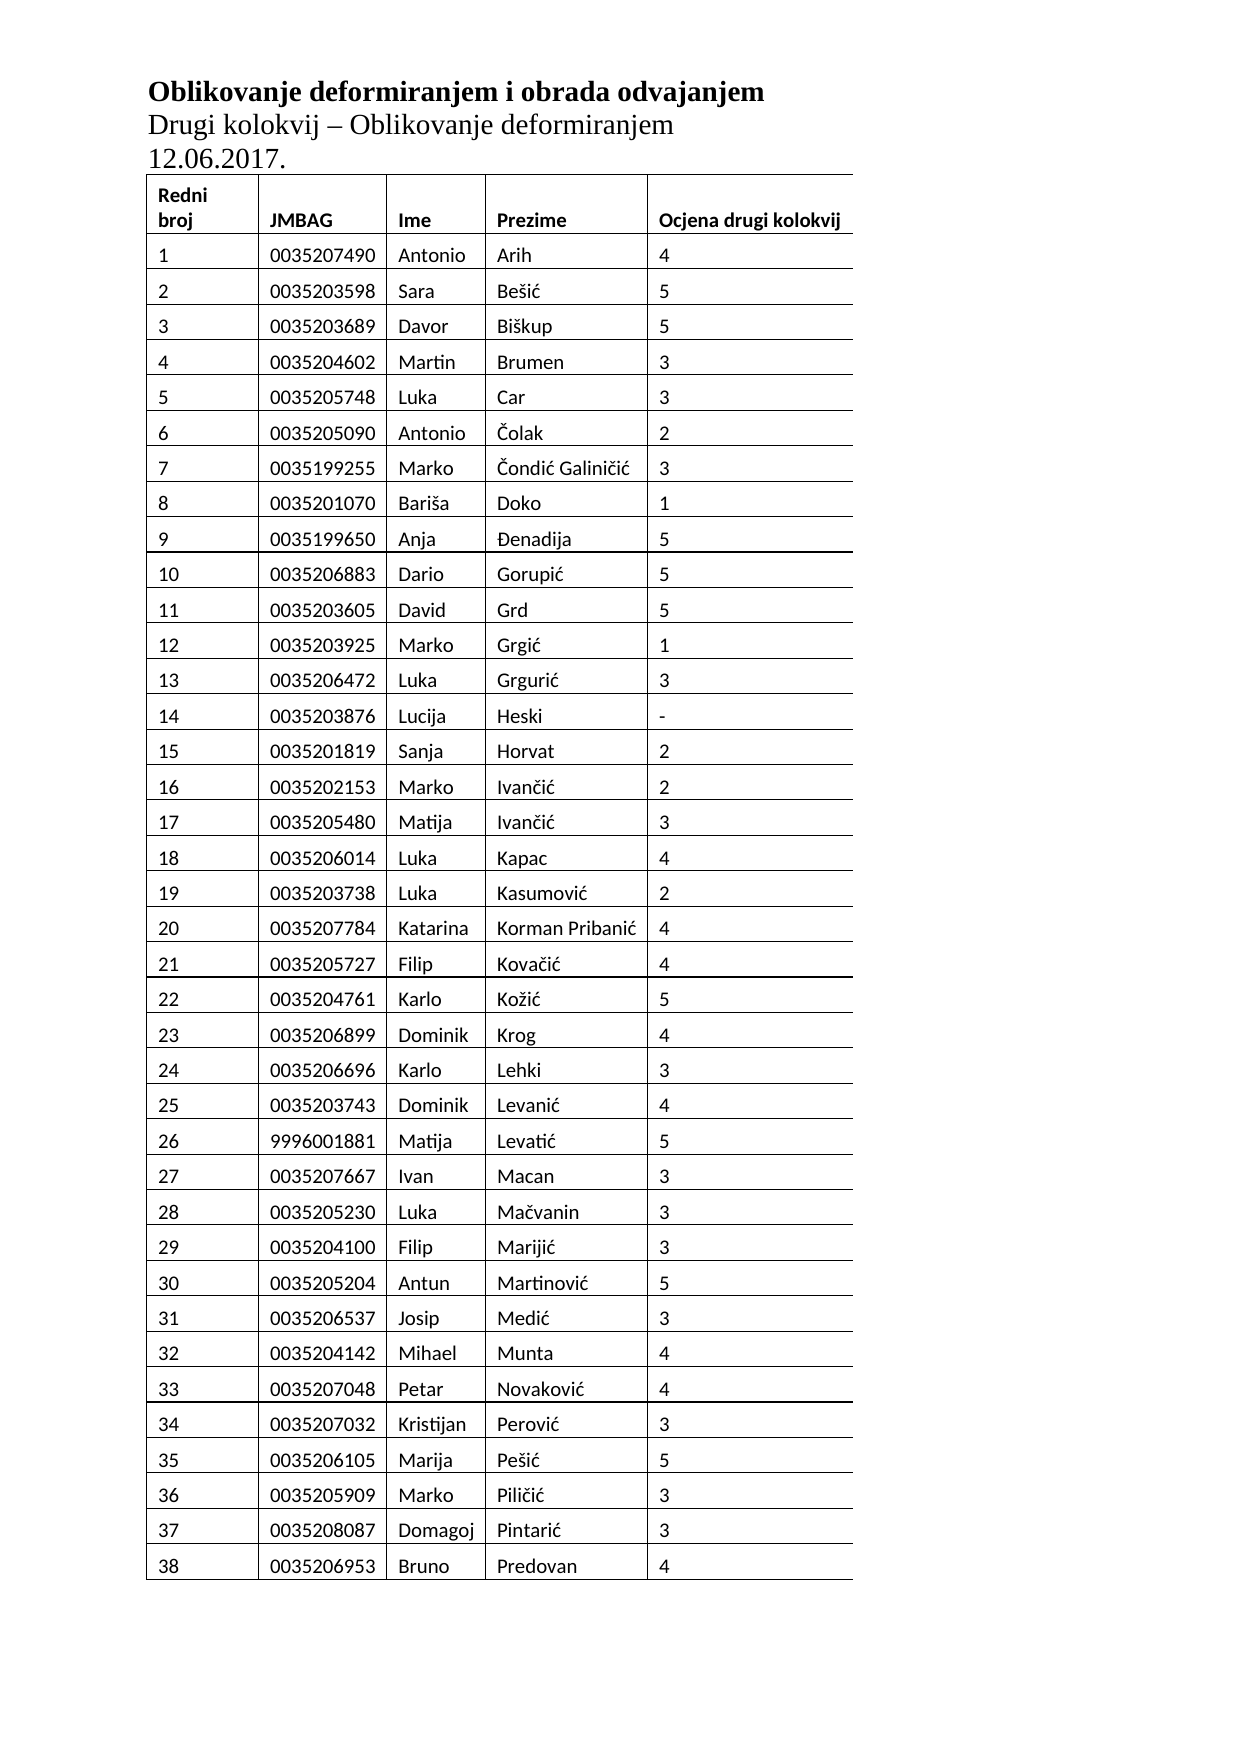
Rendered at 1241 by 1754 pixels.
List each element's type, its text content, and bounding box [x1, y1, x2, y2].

table_cell Filip [387, 942, 485, 976]
table_cell 0035203925 [259, 623, 386, 658]
table_cell Predovan [486, 1544, 647, 1578]
table_cell Macan [486, 1155, 647, 1189]
table_cell 2 [648, 411, 852, 445]
table_cell Marija [387, 1438, 485, 1472]
table_cell 4 [648, 234, 852, 268]
table_cell 3 [648, 1155, 852, 1189]
table_cell Kristijan [387, 1403, 485, 1437]
table_cell Luka [387, 836, 485, 870]
table_cell Antonio [387, 411, 485, 445]
table_cell 1 [648, 482, 852, 516]
table_cell 3 [648, 1403, 852, 1437]
table_cell 8 [147, 482, 258, 516]
table_cell Dario [387, 553, 485, 587]
table_cell Bruno [387, 1544, 485, 1578]
table_cell Korman Pribanić [486, 907, 647, 941]
table_cell Car [486, 375, 647, 410]
table_cell 3 [147, 305, 258, 339]
table_cell 0035199650 [259, 517, 386, 551]
table_cell Luka [387, 1190, 485, 1224]
table_cell 27 [147, 1155, 258, 1189]
table_cell Marko [387, 1473, 485, 1508]
table_cell 9996001881 [259, 1119, 386, 1153]
table_cell 12 [147, 623, 258, 658]
table_cell Karlo [387, 1048, 485, 1083]
table_cell 3 [648, 800, 852, 835]
table_cell 7 [147, 446, 258, 481]
table_cell Pešić [486, 1438, 647, 1472]
table_cell Matija [387, 1119, 485, 1153]
table_cell - [648, 694, 852, 728]
table_cell Kasumović [486, 871, 647, 906]
table_cell 0035207490 [259, 234, 386, 268]
table_cell Petar [387, 1367, 485, 1401]
table_cell 0035206953 [259, 1544, 386, 1578]
table_cell 0035206105 [259, 1438, 386, 1472]
table_cell Čondić Galiničić [486, 446, 647, 481]
table_cell 15 [147, 730, 258, 764]
table_cell Matija [387, 800, 485, 835]
table_cell 38 [147, 1544, 258, 1578]
table_cell Kožić [486, 978, 647, 1012]
table_cell 11 [147, 588, 258, 622]
table_cell 18 [147, 836, 258, 870]
table_cell Brumen [486, 340, 647, 374]
table_cell Horvat [486, 730, 647, 764]
table_cell 5 [648, 553, 852, 587]
table_cell Levanić [486, 1084, 647, 1118]
table_cell 32 [147, 1332, 258, 1366]
table_cell 0035205909 [259, 1473, 386, 1508]
table_cell 17 [147, 800, 258, 835]
table_cell 0035205727 [259, 942, 386, 976]
table_cell 0035204761 [259, 978, 386, 1012]
table_cell Novaković [486, 1367, 647, 1401]
table_cell 16 [147, 765, 258, 799]
table_cell Ivančić [486, 765, 647, 799]
table_cell 4 [648, 1367, 852, 1401]
table_cell 0035201070 [259, 482, 386, 516]
table_cell Antonio [387, 234, 485, 268]
table_cell 5 [648, 517, 852, 551]
table_cell 6 [147, 411, 258, 445]
table_cell 36 [147, 1473, 258, 1508]
table_cell 0035206883 [259, 553, 386, 587]
table_cell Sanja [387, 730, 485, 764]
table_cell 5 [648, 1261, 852, 1295]
table_cell Karlo [387, 978, 485, 1012]
table_cell Bešić [486, 269, 647, 303]
table_cell 4 [648, 942, 852, 976]
table_cell Mačvanin [486, 1190, 647, 1224]
table_cell Anja [387, 517, 485, 551]
table_cell 0035207667 [259, 1155, 386, 1189]
table_cell 0035203738 [259, 871, 386, 906]
table_cell Antun [387, 1261, 485, 1295]
table_cell 4 [648, 836, 852, 870]
table_cell 0035203598 [259, 269, 386, 303]
table_cell 5 [648, 305, 852, 339]
table_cell Gorupić [486, 553, 647, 587]
table_cell Perović [486, 1403, 647, 1437]
table_cell Lehki [486, 1048, 647, 1083]
table_cell 0035202153 [259, 765, 386, 799]
table_cell 3 [648, 1473, 852, 1508]
table_cell Doko [486, 482, 647, 516]
table_cell Piličić [486, 1473, 647, 1508]
table_cell 3 [648, 340, 852, 374]
table_cell 3 [648, 1509, 852, 1543]
table_cell 34 [147, 1403, 258, 1437]
table_cell Ivančić [486, 800, 647, 835]
table_cell 5 [648, 1119, 852, 1153]
table_cell 0035206899 [259, 1013, 386, 1047]
table_cell 13 [147, 659, 258, 693]
table_cell Marijić [486, 1225, 647, 1260]
table_cell 4 [648, 907, 852, 941]
table_cell 0035207032 [259, 1403, 386, 1437]
table_cell 0035205204 [259, 1261, 386, 1295]
table_cell Ivan [387, 1155, 485, 1189]
table_cell 0035204100 [259, 1225, 386, 1260]
table_cell 4 [648, 1084, 852, 1118]
table_cell 5 [648, 269, 852, 303]
table_cell 3 [648, 1190, 852, 1224]
table_cell 0035201819 [259, 730, 386, 764]
table_cell 9 [147, 517, 258, 551]
table_cell Davor [387, 305, 485, 339]
table_cell Biškup [486, 305, 647, 339]
table_cell Sara [387, 269, 485, 303]
table_cell Kovačić [486, 942, 647, 976]
table_cell 24 [147, 1048, 258, 1083]
table_header Redni broj [147, 175, 258, 233]
table_cell 3 [648, 446, 852, 481]
table_cell Munta [486, 1332, 647, 1366]
table_header Ime [387, 175, 485, 233]
table_cell 0035208087 [259, 1509, 386, 1543]
table_cell 0035203689 [259, 305, 386, 339]
table_cell Filip [387, 1225, 485, 1260]
table_cell 0035203605 [259, 588, 386, 622]
table_cell Marko [387, 623, 485, 658]
table_cell 37 [147, 1509, 258, 1543]
table_cell 0035205090 [259, 411, 386, 445]
table_cell Katarina [387, 907, 485, 941]
table_cell 0035203876 [259, 694, 386, 728]
table_cell 2 [147, 269, 258, 303]
table_cell Pintarić [486, 1509, 647, 1543]
table_cell 28 [147, 1190, 258, 1224]
table_cell 3 [648, 659, 852, 693]
table_cell 3 [648, 1296, 852, 1331]
table_cell Josip [387, 1296, 485, 1331]
table_cell 0035206472 [259, 659, 386, 693]
table_cell 0035206537 [259, 1296, 386, 1331]
table_cell Bariša [387, 482, 485, 516]
table_cell 0035204142 [259, 1332, 386, 1366]
table_cell 0035205480 [259, 800, 386, 835]
table_cell 5 [648, 588, 852, 622]
table_cell Dominik [387, 1084, 485, 1118]
table_cell Mihael [387, 1332, 485, 1366]
table_cell Grd [486, 588, 647, 622]
table_cell 0035199255 [259, 446, 386, 481]
table_cell Đenadija [486, 517, 647, 551]
table_cell 20 [147, 907, 258, 941]
table_cell 29 [147, 1225, 258, 1260]
table_cell 0035207784 [259, 907, 386, 941]
table_cell 1 [147, 234, 258, 268]
table_cell 0035206014 [259, 836, 386, 870]
table_cell 1 [648, 623, 852, 658]
table_cell Grgurić [486, 659, 647, 693]
table_header Prezime [486, 175, 647, 233]
table_cell Domagoj [387, 1509, 485, 1543]
table_cell 26 [147, 1119, 258, 1153]
table_cell Martin [387, 340, 485, 374]
table_cell 0035206696 [259, 1048, 386, 1083]
table_cell Dominik [387, 1013, 485, 1047]
table_cell Luka [387, 871, 485, 906]
table_cell Čolak [486, 411, 647, 445]
table_cell 2 [648, 765, 852, 799]
table_header Ocjena drugi kolokvij [648, 175, 852, 233]
table_cell 10 [147, 553, 258, 587]
table_cell 22 [147, 978, 258, 1012]
table_header JMBAG [259, 175, 386, 233]
table_cell 21 [147, 942, 258, 976]
table_cell 0035207048 [259, 1367, 386, 1401]
table_cell 5 [648, 1438, 852, 1472]
table_cell Martinović [486, 1261, 647, 1295]
table_cell 0035205748 [259, 375, 386, 410]
table_cell Grgić [486, 623, 647, 658]
table_cell 30 [147, 1261, 258, 1295]
table_cell 31 [147, 1296, 258, 1331]
table_cell 3 [648, 1225, 852, 1260]
table_cell 14 [147, 694, 258, 728]
table_cell Lucija [387, 694, 485, 728]
table_cell 35 [147, 1438, 258, 1472]
table_cell 4 [648, 1332, 852, 1366]
table_cell Marko [387, 765, 485, 799]
table_cell 3 [648, 375, 852, 410]
table_cell 0035203743 [259, 1084, 386, 1118]
table_cell 4 [648, 1544, 852, 1578]
table_cell 33 [147, 1367, 258, 1401]
table_cell 4 [147, 340, 258, 374]
table_cell Krog [486, 1013, 647, 1047]
table_cell 23 [147, 1013, 258, 1047]
table_cell 3 [648, 1048, 852, 1083]
table_cell 25 [147, 1084, 258, 1118]
table_cell Luka [387, 659, 485, 693]
table_cell Marko [387, 446, 485, 481]
table_cell 5 [147, 375, 258, 410]
table_cell 0035205230 [259, 1190, 386, 1224]
table_cell 0035204602 [259, 340, 386, 374]
table_cell Kapac [486, 836, 647, 870]
table_cell 19 [147, 871, 258, 906]
table_cell 2 [648, 871, 852, 906]
table_cell Medić [486, 1296, 647, 1331]
table_cell David [387, 588, 485, 622]
table_cell 4 [648, 1013, 852, 1047]
table_cell Arih [486, 234, 647, 268]
table_cell Luka [387, 375, 485, 410]
table_cell 5 [648, 978, 852, 1012]
table_cell Heski [486, 694, 647, 728]
table_cell 2 [648, 730, 852, 764]
table_cell Levatić [486, 1119, 647, 1153]
